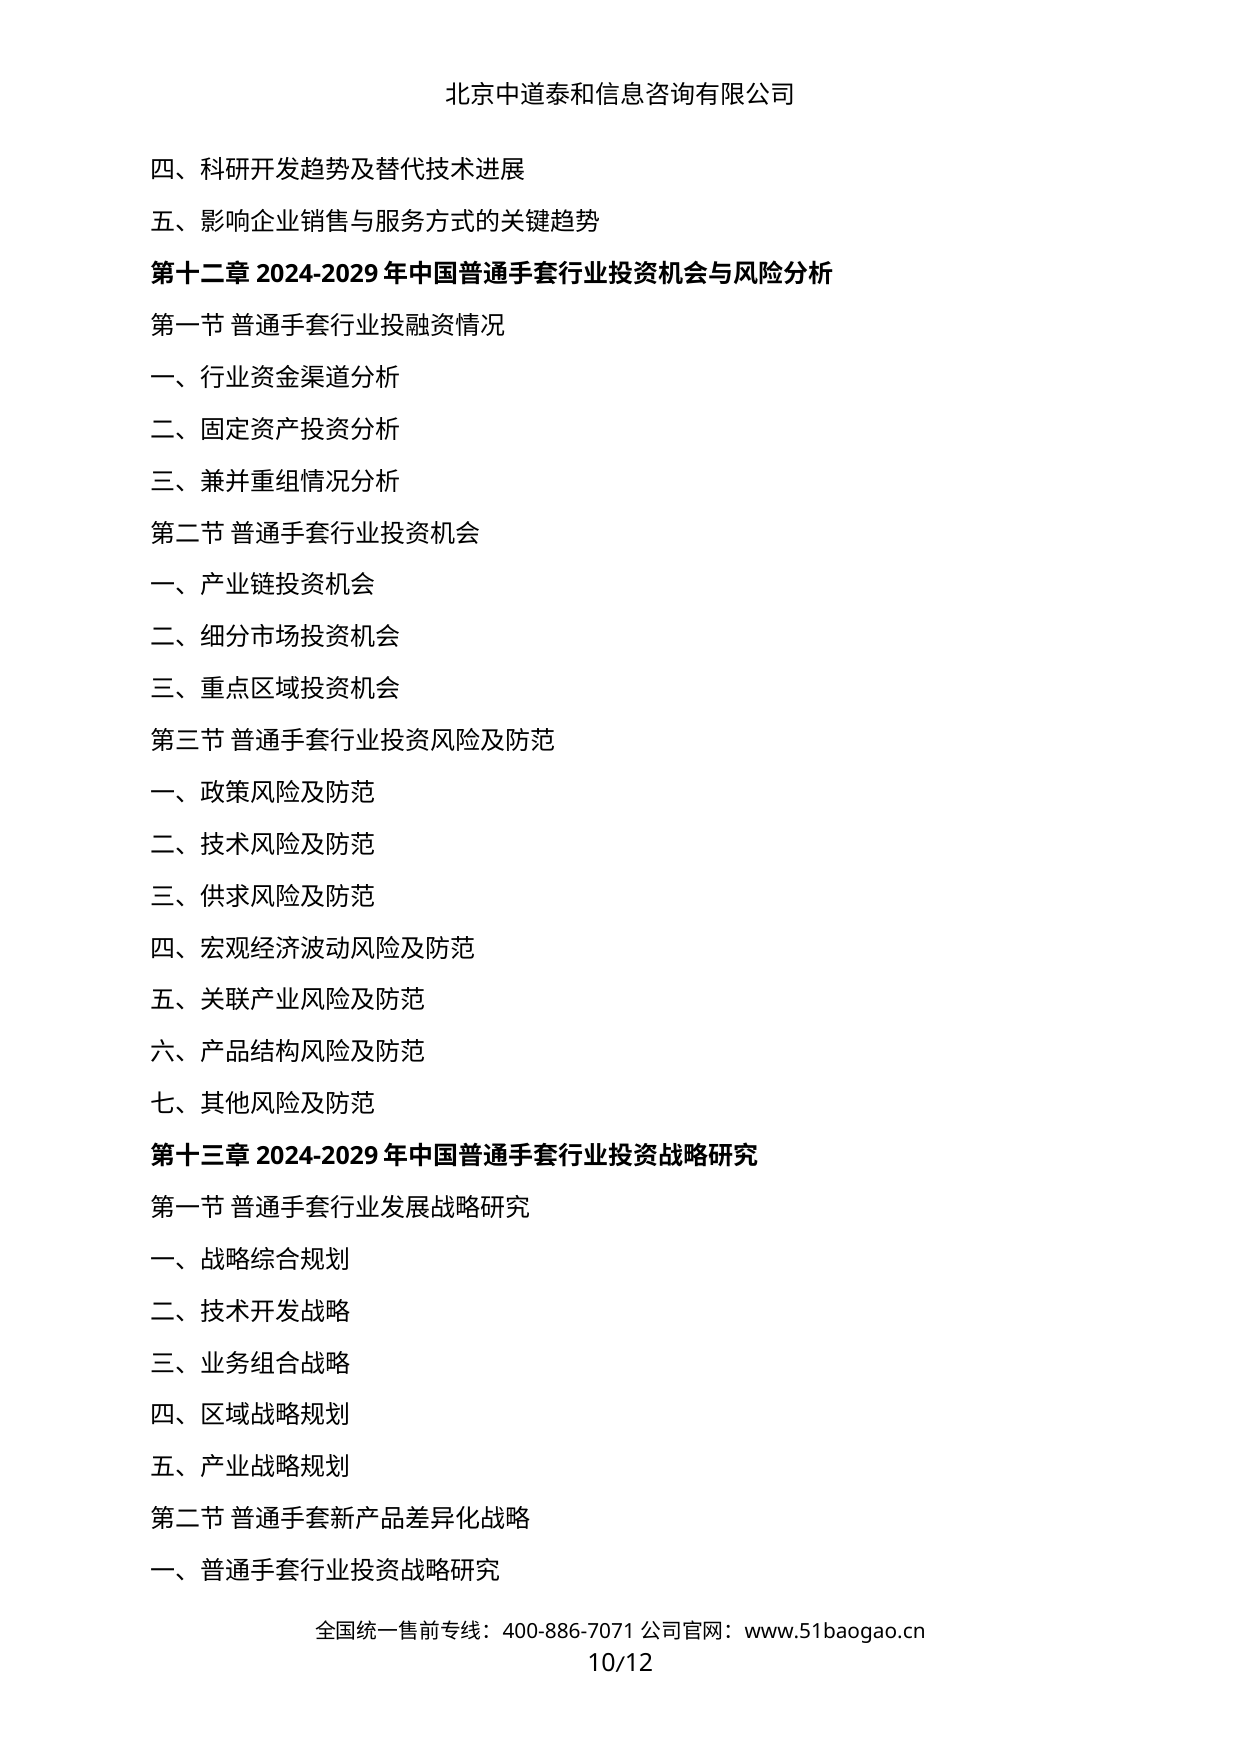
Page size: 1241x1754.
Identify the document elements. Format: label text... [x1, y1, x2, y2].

text 三、供求风险及防范 [150, 876, 1090, 912]
text 四、宏观经济波动风险及防范 [150, 928, 1090, 964]
text 二、技术开发战略 [150, 1291, 1090, 1327]
text 三、兼并重组情况分析 [150, 461, 1090, 497]
text 第三节 普通手套行业投资风险及防范 [150, 721, 1090, 757]
text 二、技术风险及防范 [150, 824, 1090, 861]
text 一、产业链投资机会 [150, 565, 1090, 601]
text 四、科研开发趋势及替代技术进展 [150, 150, 1090, 186]
text 第一节 普通手套行业发展战略研究 [150, 1187, 1090, 1224]
text 三、业务组合战略 [150, 1343, 1090, 1379]
text 四、区域战略规划 [150, 1395, 1090, 1431]
text 五、产业战略规划 [150, 1447, 1090, 1483]
text 第二节 普通手套行业投资机会 [150, 513, 1090, 549]
text 三、重点区域投资机会 [150, 669, 1090, 705]
text 一、战略综合规划 [150, 1239, 1090, 1276]
text 一、普通手套行业投资战略研究 [150, 1551, 1090, 1587]
text 第十三章 2024-2029年中国普通手套行业投资战略研究 [150, 1136, 1090, 1172]
text 第一节 普通手套行业投融资情况 [150, 306, 1090, 342]
text 第十二章 2024-2029年中国普通手套行业投资机会与风险分析 [150, 254, 1090, 290]
text 七、其他风险及防范 [150, 1084, 1090, 1120]
text 第二节 普通手套新产品差异化战略 [150, 1499, 1090, 1535]
text 二、细分市场投资机会 [150, 617, 1090, 653]
text 五、关联产业风险及防范 [150, 980, 1090, 1016]
text 六、产品结构风险及防范 [150, 1032, 1090, 1068]
text 二、固定资产投资分析 [150, 409, 1090, 446]
text 五、影响企业销售与服务方式的关键趋势 [150, 202, 1090, 238]
text 一、行业资金渠道分析 [150, 357, 1090, 394]
text 一、政策风险及防范 [150, 772, 1090, 809]
